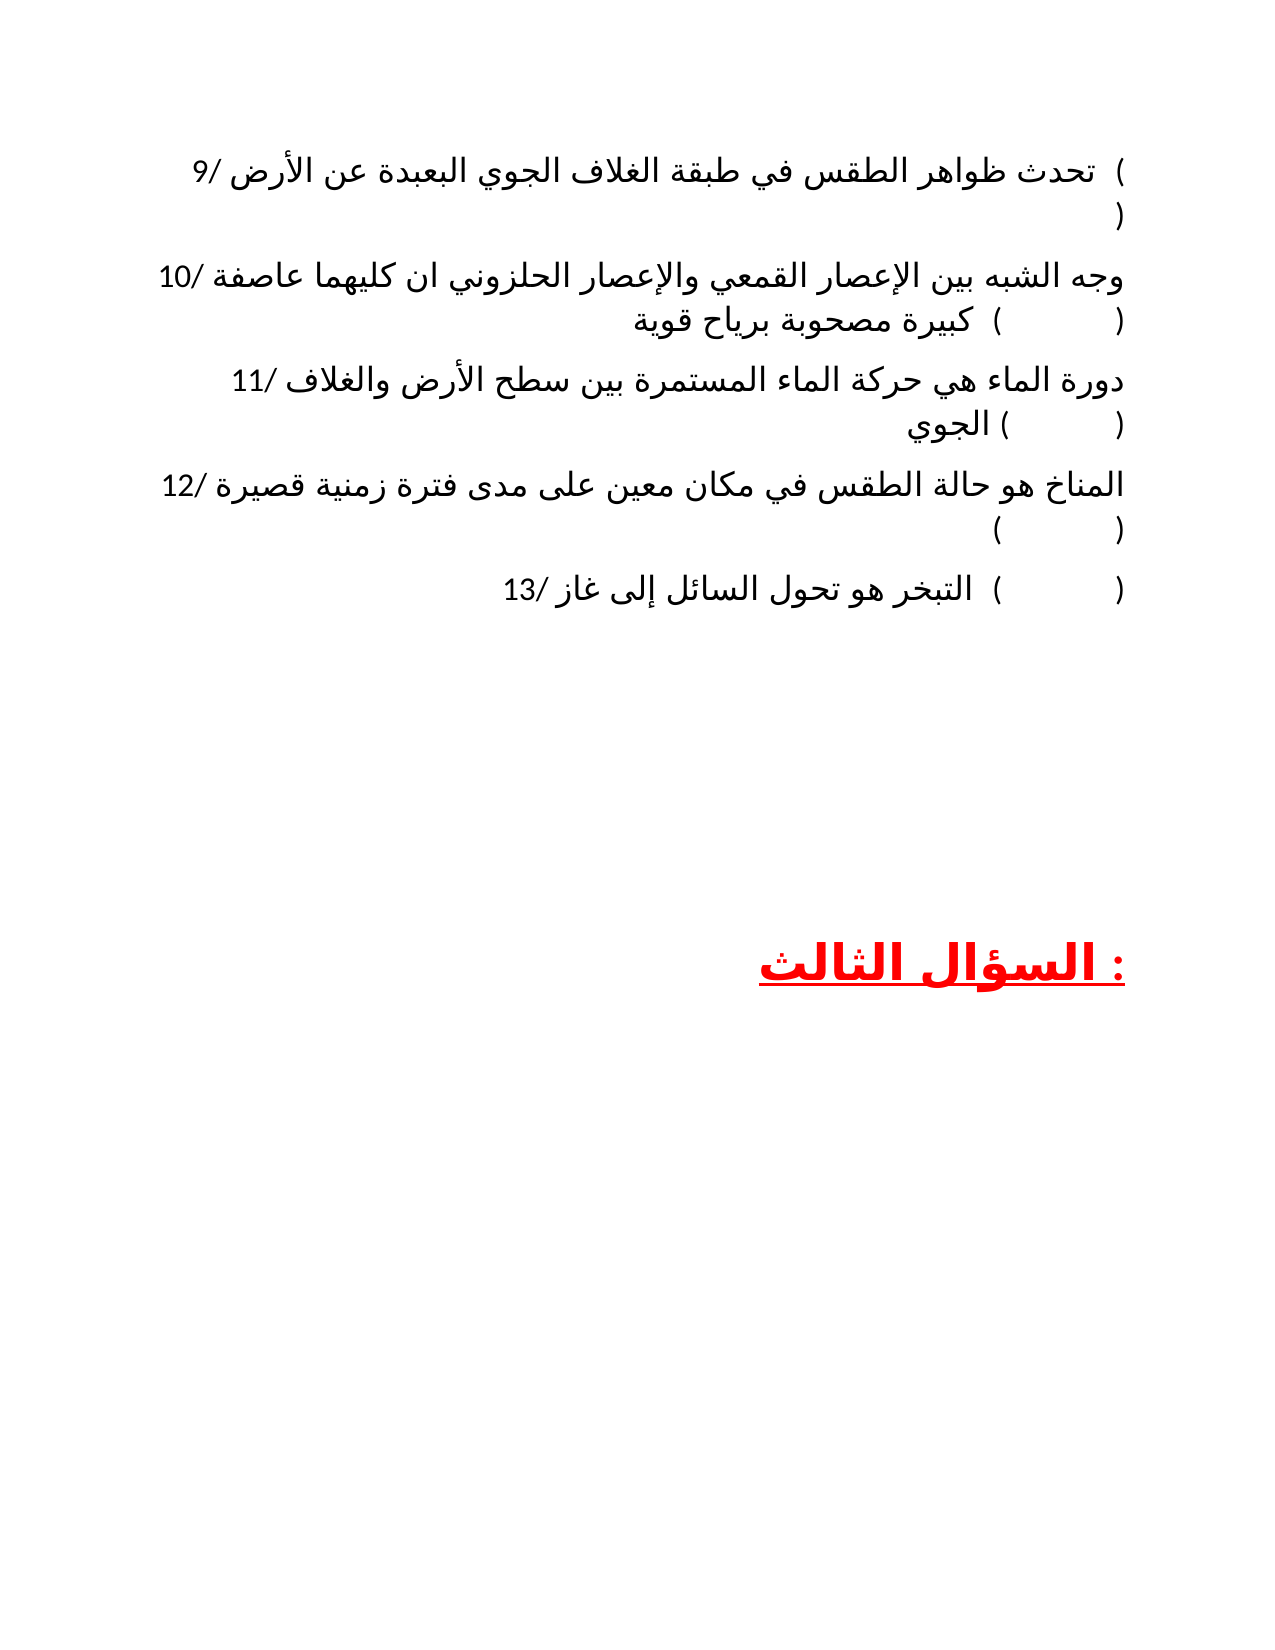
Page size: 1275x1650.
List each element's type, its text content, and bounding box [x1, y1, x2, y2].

text 13/ التبخر هو تحول السائل إلى غاز ( ) [150, 568, 1125, 609]
text 12/ المناخ هو حالة الطقس في مكان معين على مدى فترة زمنية قصيرة ( ) [150, 464, 1125, 548]
text السؤال الثالث : [150, 932, 1125, 993]
text 10/ وجه الشبه بين الإعصار القمعي والإعصار الحلزوني ان كليهما عاصفة كبيرة مصحوبة برياح قوية ( ) [150, 254, 1125, 339]
text 11/ دورة الماء هي حركة الماء المستمرة بين سطح الأرض والغلاف الجوي ( ) [150, 359, 1125, 444]
text 9/ تحدث ظواهر الطقس في طبقة الغلاف الجوي البعبدة عن الأرض ( ) [150, 150, 1125, 235]
